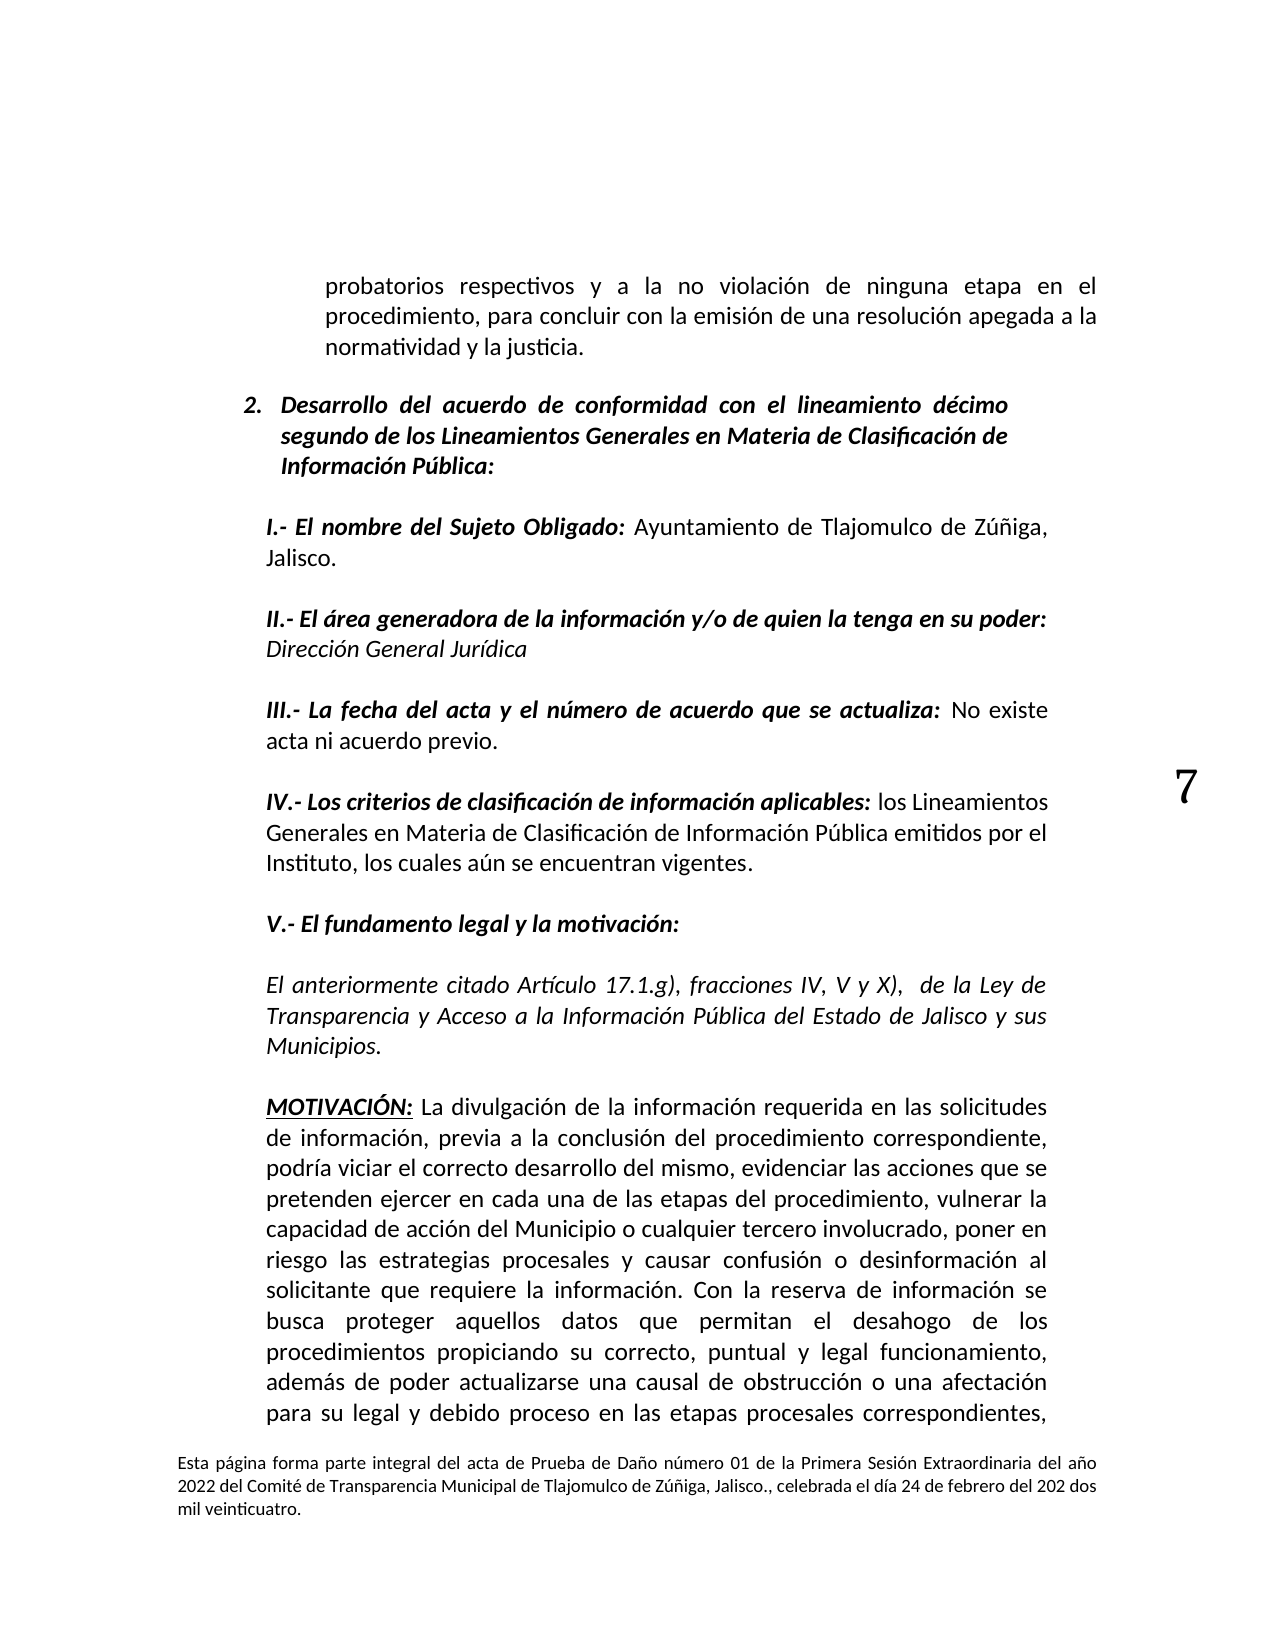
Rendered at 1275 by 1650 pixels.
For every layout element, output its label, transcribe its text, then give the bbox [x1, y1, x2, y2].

text I.- El nombre del Sujeto Obligado: Ayuntamiento de Tlajomulco de Zúñiga, Jalisco. [266, 512, 1048, 573]
text II.- El área generadora de la información y/o de quien la tenga en su poder: Dirección General Jurídica [266, 603, 1048, 664]
list Desarrollo del acuerdo de conformidad con el lineamiento décimo segundo de los Lineamientos Generales en Materia de Clasificación de Información Pública: [243, 389, 1009, 481]
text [325, 270, 1098, 361]
text El anteriormente citado Artículo 17.1.g), fracciones IV, V y X), de la Ley de Transparencia y Acceso a la Información Pública del Estado de Jalisco y sus Municipios. [266, 969, 1048, 1061]
text III.- La fecha del acta y el número de acuerdo que se actualiza: No existe acta ni acuerdo previo. [266, 695, 1048, 756]
text IV.- Los criterios de clasificación de información aplicables: los Lineamientos Generales en Materia de Clasificación de Información Pública emitidos por el Instituto, los cuales aún se encuentran vigentes. [266, 786, 1048, 878]
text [266, 1091, 1048, 1427]
text V.- El fundamento legal y la motivación: [266, 908, 1048, 939]
